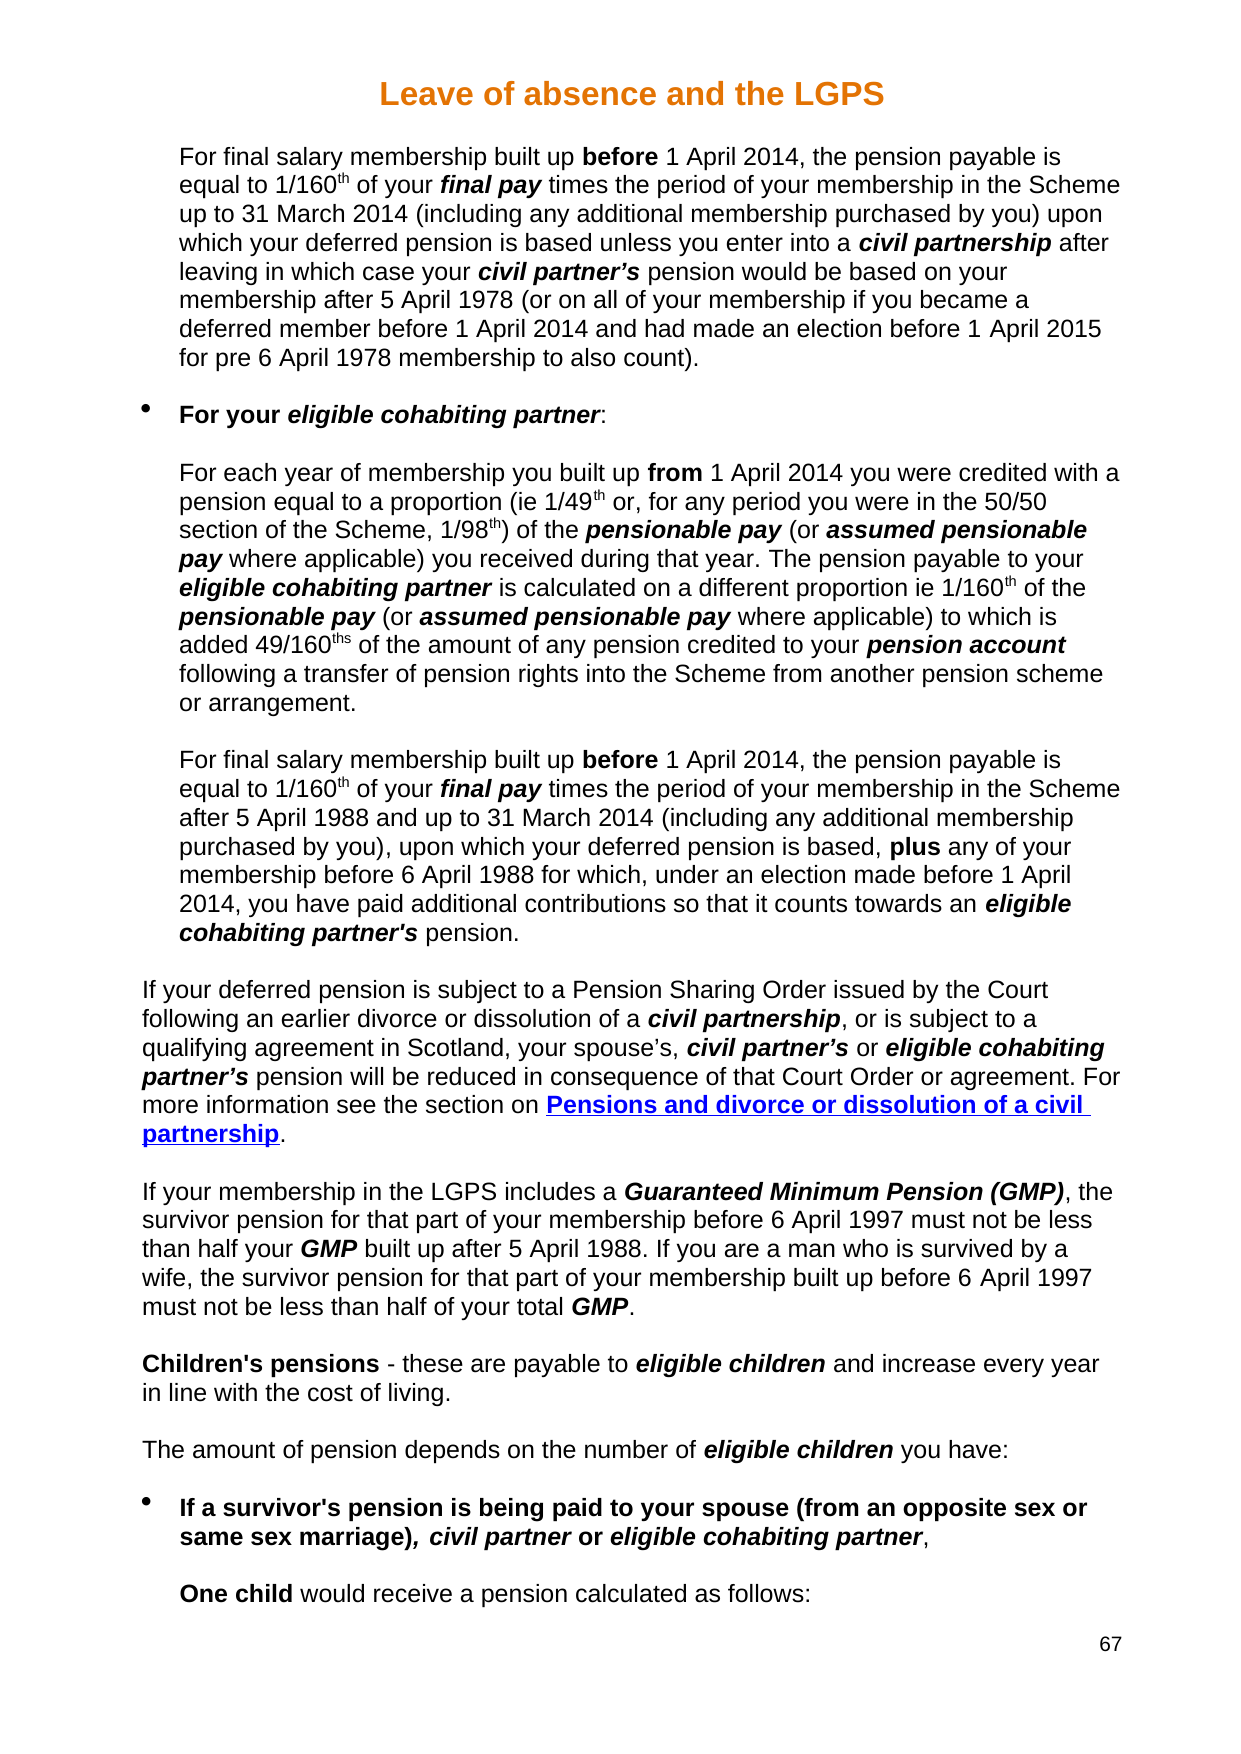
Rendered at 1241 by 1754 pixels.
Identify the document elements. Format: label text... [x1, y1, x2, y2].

text For final salary membership built up before 1 April 2014, the pension payable is equal to 1/160th of your final pay times the period of your membership in the Scheme up to 31 March 2014 (including any additional membership purchased by you) upon which your deferred pension is based unless you enter into a civil partnership after leaving in which case your civil partner’s pension would be based on your membership after 5 April 1978 (or on all of your membership if you became a deferred member before 1 April 2014 and had made an election before 1 April 2015 for pre 6 April 1978 membership to also count). [179, 141, 1122, 371]
text Children's pensions - these are payable to eligible children and increase every year in line with the cost of living. [142, 1349, 1122, 1407]
list If a survivor's pension is being paid to your spouse (from an opposite sex or same sex marriage), civil partner or eligible cohabiting partner, [142, 1493, 1122, 1550]
text If your deferred pension is subject to a Pension Sharing Order issued by the Court following an earlier divorce or dissolution of a civil partnership, or is subject to a qualifying agreement in Scotland, your spouse’s, civil partner’s or eligible cohabiting partner’s pension will be reduced in consequence of that Court Order or agreement. For more information see the section on Pensions and divorce or dissolution of a civil partnership. [142, 975, 1122, 1148]
text The amount of pension depends on the number of eligible children you have: [142, 1435, 1122, 1464]
text If your membership in the LGPS includes a Guaranteed Minimum Pension (GMP), the survivor pension for that part of your membership before 6 April 1997 must not be less than half your GMP built up after 5 April 1988. If you are a man who is survived by a wife, the survivor pension for that part of your membership built up before 6 April 1997 must not be less than half of your total GMP. [142, 1177, 1122, 1320]
list For your eligible cohabiting partner: [141, 400, 1122, 429]
text For final salary membership built up before 1 April 2014, the pension payable is equal to 1/160th of your final pay times the period of your membership in the Scheme after 5 April 1988 and up to 31 March 2014 (including any additional membership purchased by you), upon which your deferred pension is based, plus any of your membership before 6 April 1988 for which, under an election made before 1 April 2014, you have paid additional contributions so that it counts towards an eligible cohabiting partner's pension. [179, 745, 1122, 947]
text One child would receive a pension calculated as follows: [179, 1579, 1122, 1608]
text For each year of membership you built up from 1 April 2014 you were credited with a pension equal to a proportion (ie 1/49th or, for any period you were in the 50/50 section of the Scheme, 1/98th) of the pensionable pay (or assumed pensionable pay where applicable) you received during that year. The pension payable to your eligible cohabiting partner is calculated on a different proportion ie 1/160th of the pensionable pay (or assumed pensionable pay where applicable) to which is added 49/160ths of the amount of any pension credited to your pension account following a transfer of pension rights into the Scheme from another pension scheme or arrangement. [179, 458, 1122, 717]
